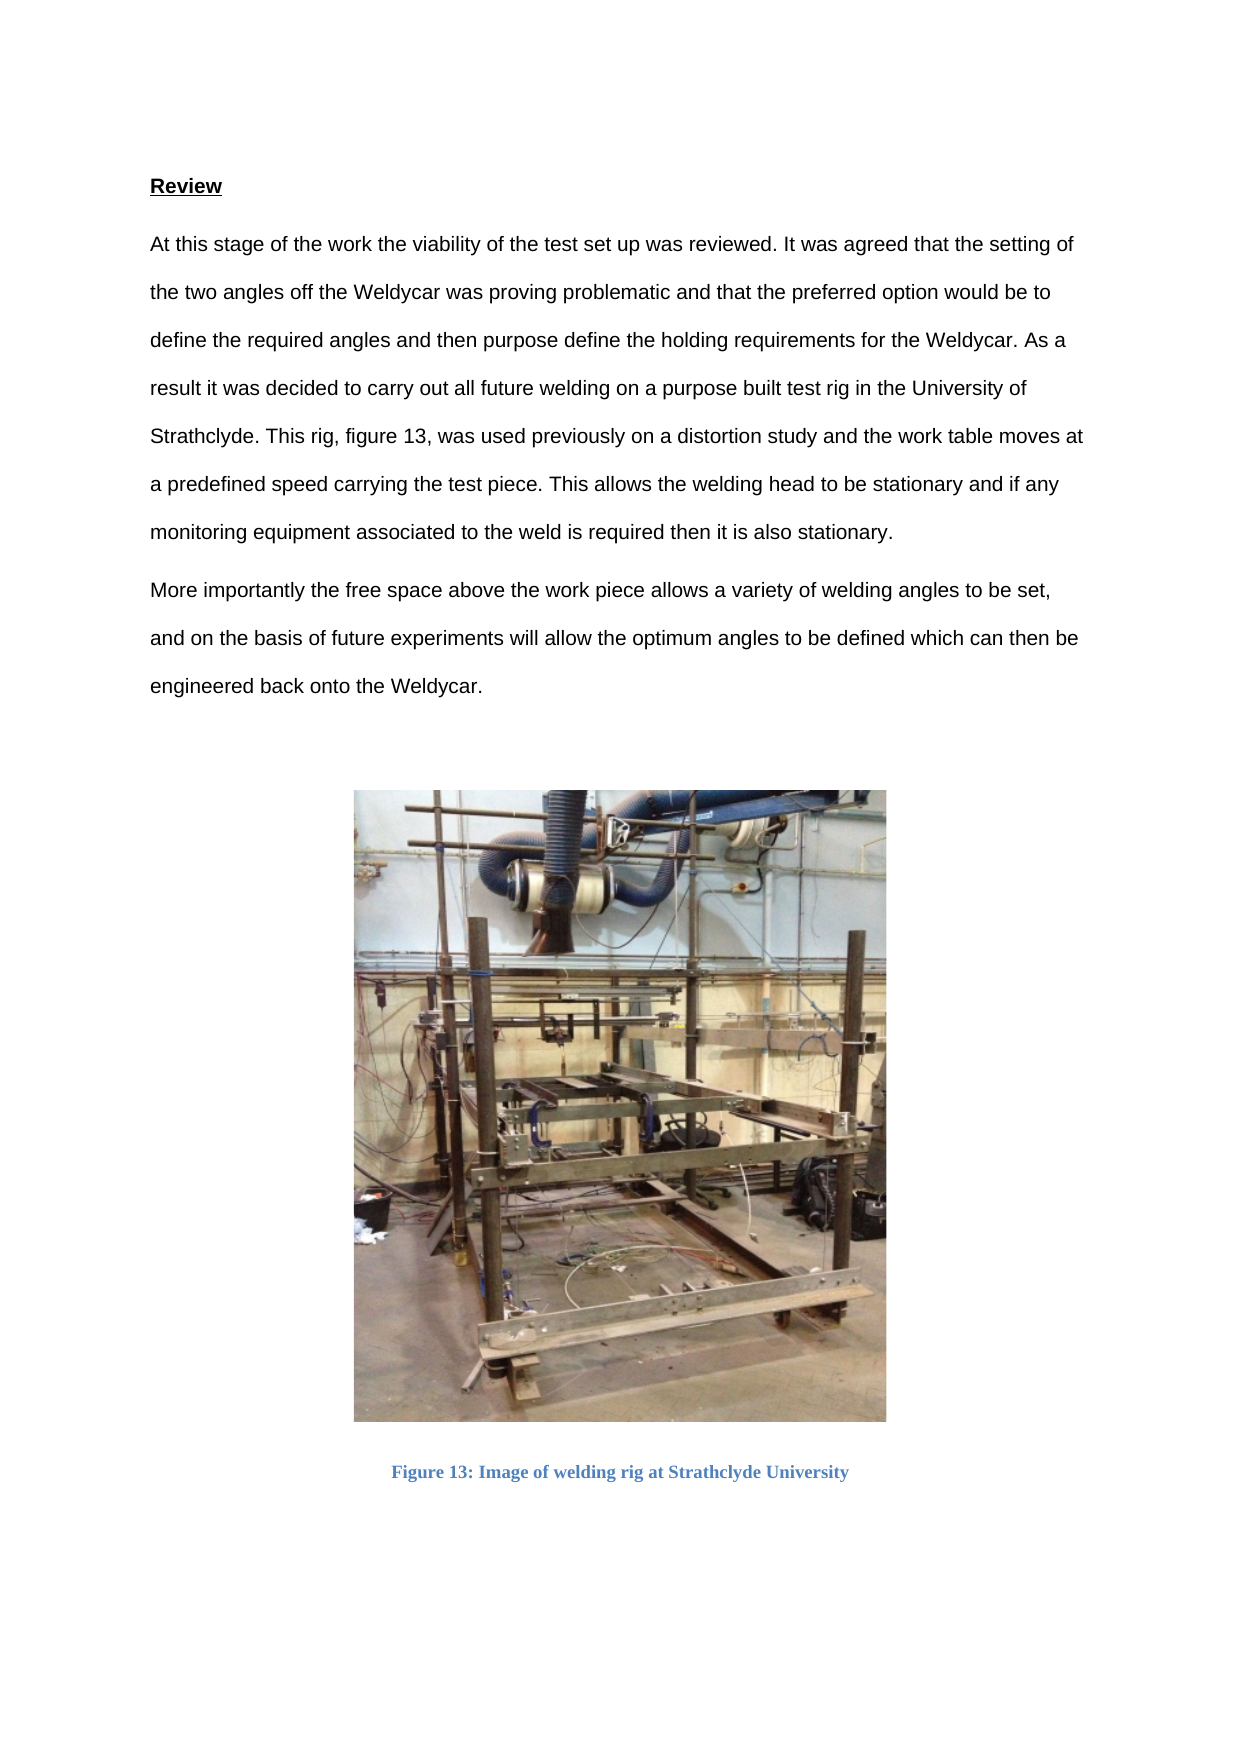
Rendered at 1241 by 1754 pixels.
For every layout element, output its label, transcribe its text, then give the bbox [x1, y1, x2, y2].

text At this stage of the work the viability of the test set up was reviewed. It was agreed that the setting of the two angles off the Weldycar was proving problematic and that the preferred option would be to define the required angles and then purpose define the holding requirements for the Weldycar. As a result it was decided to carry out all future welding on a purpose built test rig in the University of Strathclyde. This rig, figure 13, was used previously on a distortion study and the work table moves at a predefined speed carrying the test piece. This allows the welding head to be stationary and if any monitoring equipment associated to the weld is required then it is also stationary. [150, 232, 1090, 544]
text More importantly the free space above the work piece allows a variety of welding angles to be set, and on the basis of future experiments will allow the optimum angles to be defined which can then be engineered back onto the Weldycar. [150, 578, 1090, 698]
text Review [150, 174, 1090, 198]
picture [353, 790, 887, 1422]
text Figure 13: Image of welding rig at Strathclyde University [150, 1461, 1090, 1483]
